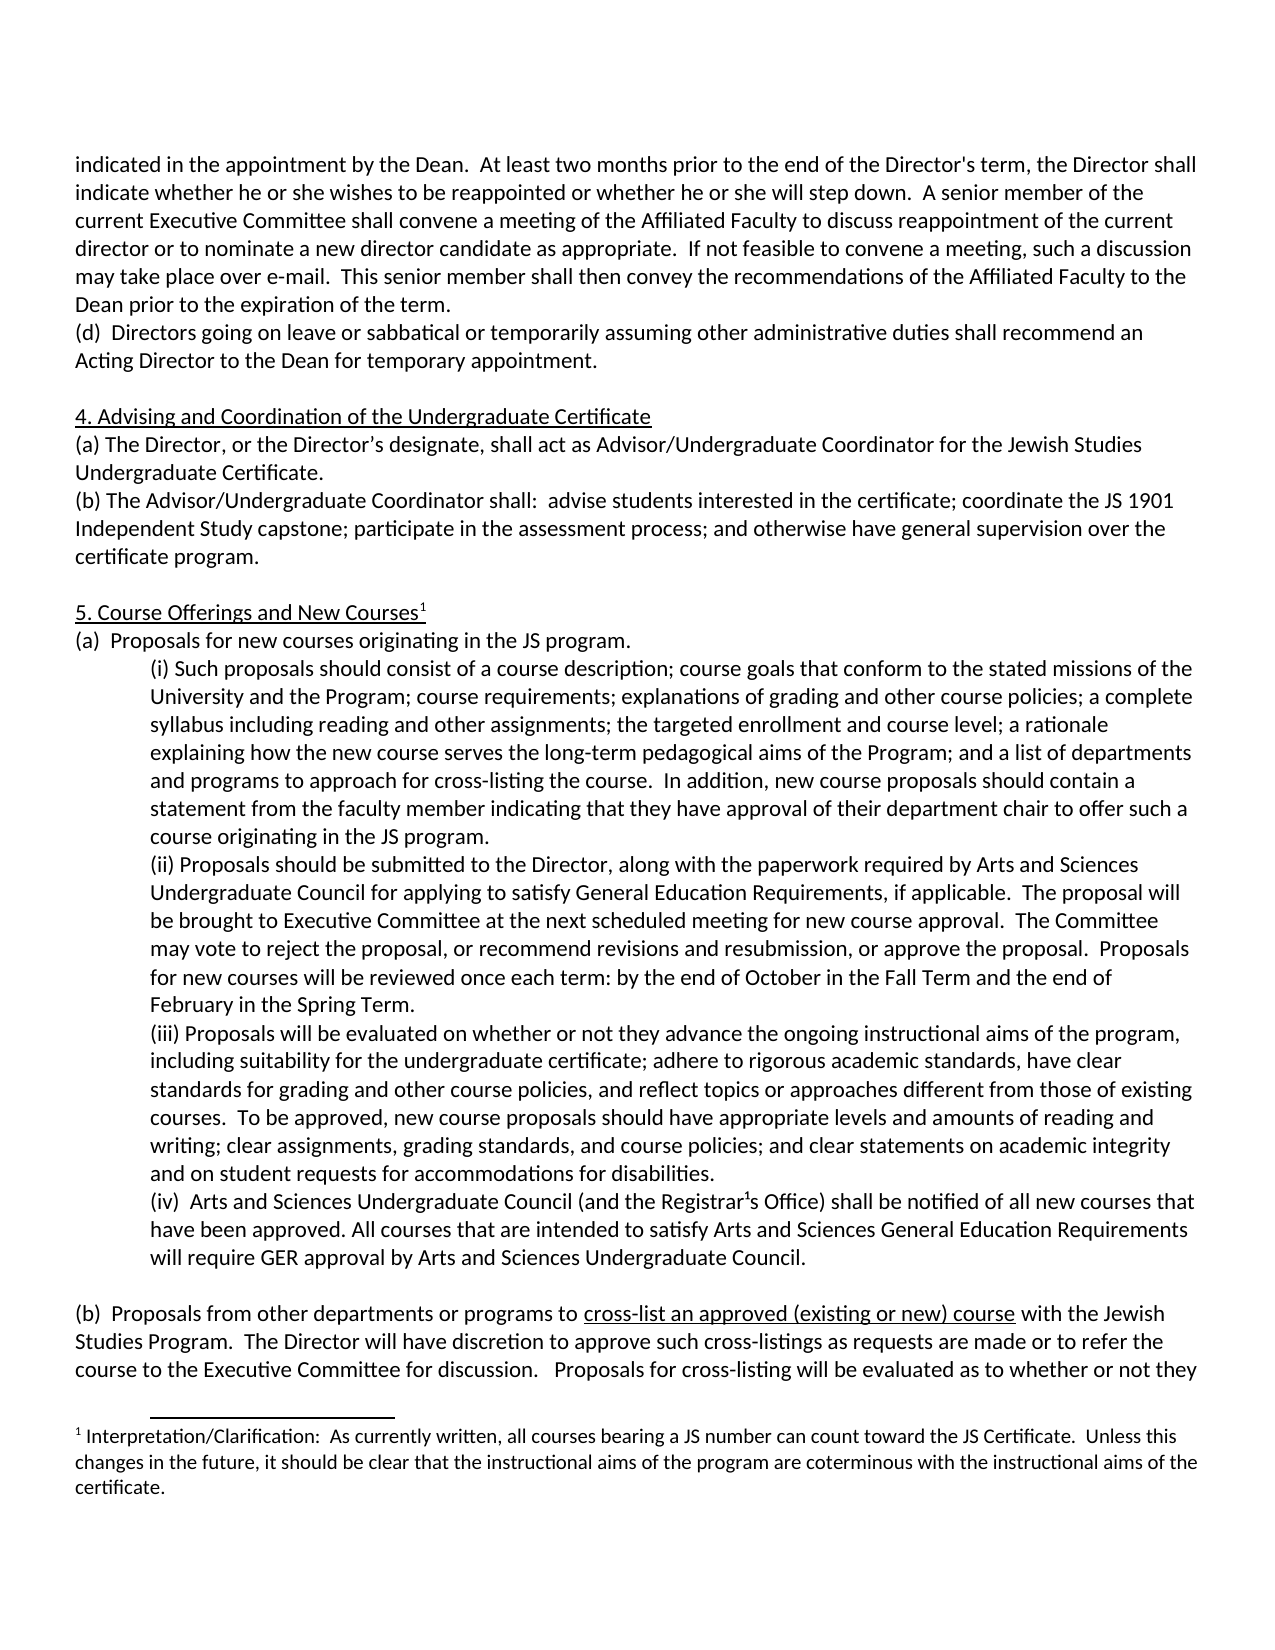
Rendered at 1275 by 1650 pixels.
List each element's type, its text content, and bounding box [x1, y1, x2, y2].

text (ii) Proposals should be submitted to the Director, along with the paperwork required by Arts and Sciences Undergraduate Council for applying to satisfy General Education Requirements, if applicable. The proposal will be brought to Executive Committee at the next scheduled meeting for new course approval. The Committee may vote to reject the proposal, or recommend revisions and resubmission, or approve the proposal. Proposals for new courses will be reviewed once each term: by the end of October in the Fall Term and the end of February in the Spring Term. [150, 851, 1200, 1019]
text (d) Directors going on leave or sabbatical or temporarily assuming other administrative duties shall recommend an Acting Director to the Dean for temporary appointment. [75, 318, 1200, 374]
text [75, 1299, 1200, 1383]
text (iii) Proposals will be evaluated on whether or not they advance the ongoing instructional aims of the program, including suitability for the undergraduate certificate; adhere to rigorous academic standards, have clear standards for grading and other course policies, and reflect topics or approaches different from those of existing courses. To be approved, new course proposals should have appropriate levels and amounts of reading and writing; clear assignments, grading standards, and course policies; and clear statements on academic integrity and on student requests for accommodations for disabilities. [150, 1019, 1200, 1187]
text (i) Such proposals should consist of a course description; course goals that conform to the stated missions of the University and the Program; course requirements; explanations of grading and other course policies; a complete syllabus including reading and other assignments; the targeted enrollment and course level; a rationale explaining how the new course serves the long-term pedagogical aims of the Program; and a list of departments and programs to approach for cross-listing the course. In addition, new course proposals should contain a statement from the faculty member indicating that they have approval of their department chair to offer such a course originating in the JS program. [150, 654, 1200, 851]
text (b) The Advisor/Undergraduate Coordinator shall: advise students interested in the certificate; coordinate the JS 1901 Independent Study capstone; participate in the assessment process; and otherwise have general supervision over the certificate program. [75, 486, 1200, 570]
text 4. Advising and Coordination of the Undergraduate Certificate [75, 402, 1200, 430]
text (iv) Arts and Sciences Undergraduate Council (and the Registrar¹s Office) shall be notified of all new courses that have been approved. All courses that are intended to satisfy Arts and Sciences General Education Requirements will require GER approval by Arts and Sciences Undergraduate Council. [150, 1187, 1200, 1271]
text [75, 150, 1200, 318]
text (a) The Director, or the Director’s designate, shall act as Advisor/Undergraduate Coordinator for the Jewish Studies Undergraduate Certificate. [75, 430, 1200, 486]
text (a) Proposals for new courses originating in the JS program. [75, 626, 1200, 654]
text 5. Course Offerings and New Courses [75, 598, 1200, 626]
